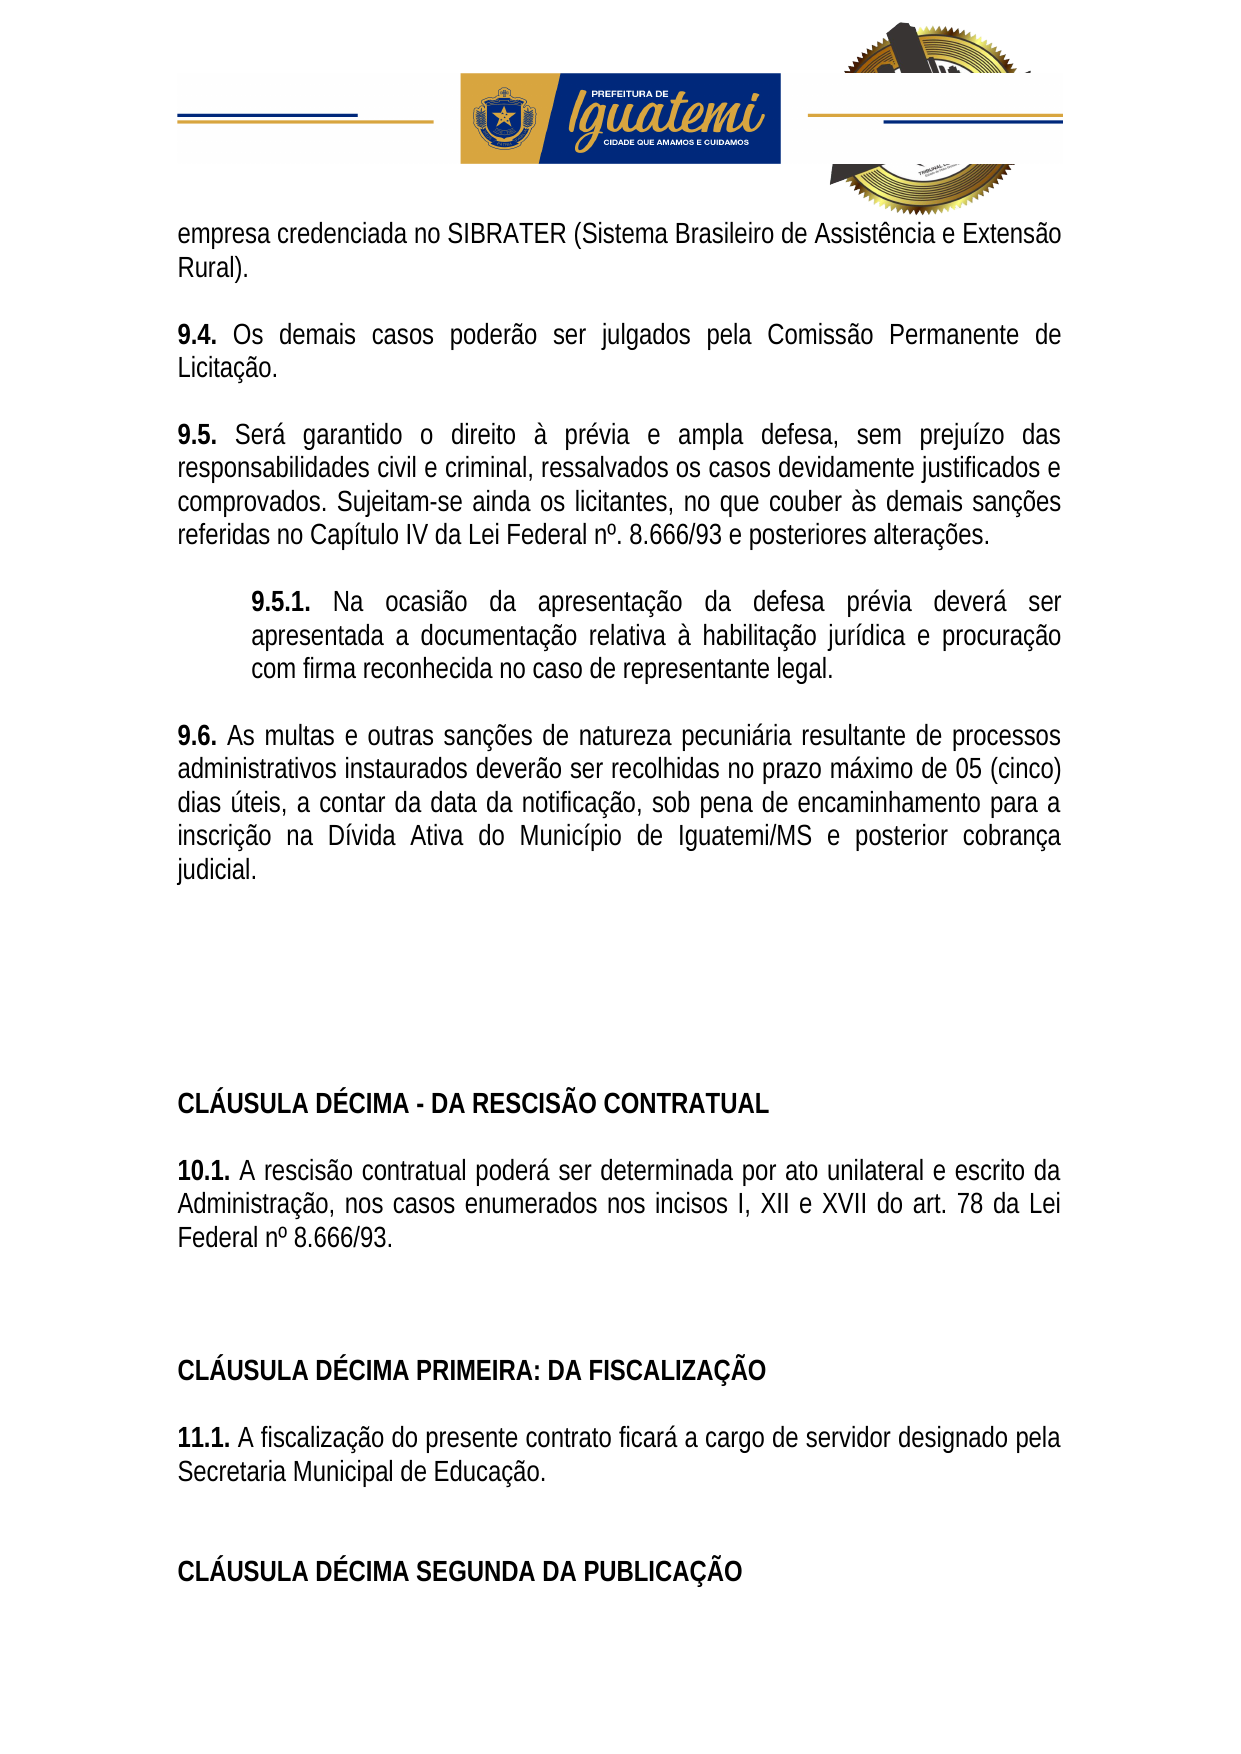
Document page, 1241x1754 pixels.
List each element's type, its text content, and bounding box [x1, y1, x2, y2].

text 9.4. Os demais casos poderão ser julgados pela Comissão Permanente de Licitação. [177, 317, 1063, 384]
text CLÁUSULA DÉCIMA SEGUNDA DA PUBLICAÇÃO [177, 1554, 1063, 1587]
text 9.5.1. Na ocasião da apresentação da defesa prévia deverá ser apresentada a documentação relativa à habilitação jurídica e procuração com firma reconhecida no caso de representante legal. [251, 584, 1063, 685]
text 10.1. A rescisão contratual poderá ser determinada por ato unilateral e escrito da Administração, nos casos enumerados nos incisos I, XII e XVII do art. 78 da Lei Federal nº 8.666/93. [177, 1153, 1063, 1253]
text CLÁUSULA DÉCIMA PRIMEIRA: DA FISCALIZAÇÃO [177, 1353, 1063, 1387]
text 9.5. Será garantido o direito à prévia e ampla defesa, sem prejuízo das responsabilidades civil e criminal, ressalvados os casos devidamente justificados e comprovados. Sujeitam-se ainda os licitantes, no que couber às demais sanções referidas no Capítulo IV da Lei Federal nº. 8.666/93 e posteriores alterações. [177, 417, 1063, 551]
text 9.6. As multas e outras sanções de natureza pecuniária resultante de processos administrativos instaurados deverão ser recolhidas no prazo máximo de 05 (cinco) dias úteis, a contar da data da notificação, sob pena de encaminhamento para a inscrição na Dívida Ativa do Município de Iguatemi/MS e posterior cobrança judicial. [177, 718, 1063, 885]
text CLÁUSULA DÉCIMA - DA RESCISÃO CONTRATUAL [177, 1086, 1127, 1119]
text 11.1. A fiscalização do presente contrato ficará a cargo de servidor designado pela Secretaria Municipal de Educação. [177, 1420, 1063, 1487]
picture [177, 0, 1066, 217]
